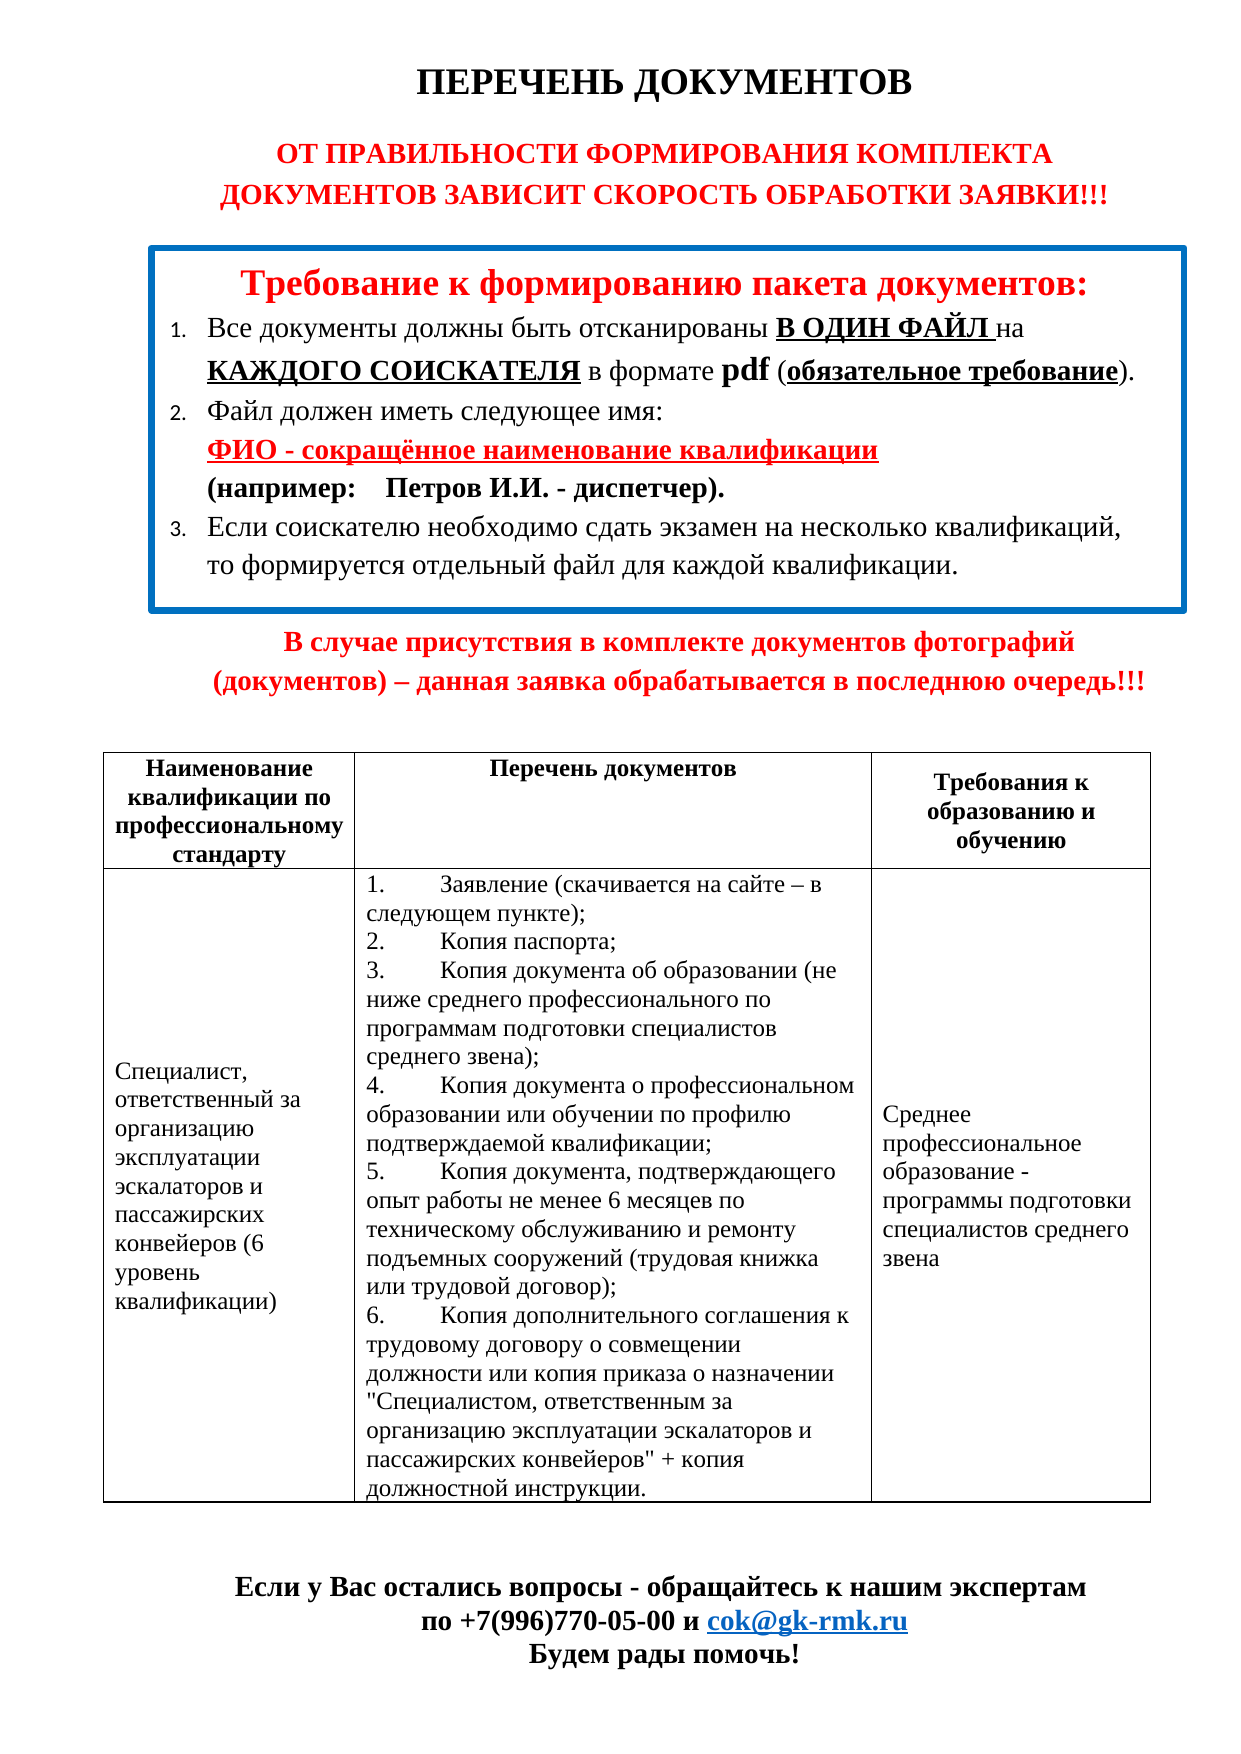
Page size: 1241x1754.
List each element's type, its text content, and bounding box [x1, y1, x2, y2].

list (например: Петров И.И. - диспетчер). [207, 470, 1152, 504]
table_cell Среднее профессиональное образование - программы подготовки специалистов среднего звена [872, 869, 1150, 1501]
list Если соискателю необходимо сдать экзамен на несколько квалификаций, то формируется отдельный файл для каждой квалификации. [169, 509, 1152, 581]
table_header Требования к образованию и обучению [872, 753, 1150, 868]
text ОТ ПРАВИЛЬНОСТИ ФОРМИРОВАНИЯ КОМПЛЕКТА ДОКУМЕНТОВ ЗАВИСИТ СКОРОСТЬ ОБРАБОТКИ ЗАЯВКИ!!! [177, 136, 1152, 212]
list В случае присутствия в комплекте документов фотографий (документов) – данная заявка обрабатывается в последнюю очередь!!! [207, 624, 1152, 697]
list ФИО - сокращённое наименование квалификации [207, 432, 1152, 465]
text Будем рады помочь! [177, 1637, 1152, 1670]
list Все документы должны быть отсканированы В ОДИН ФАЙЛ на КАЖДОГО СОИСКАТЕЛЯ в формате pdf (обязательное требование). [169, 310, 1152, 387]
table_header Наименование квалификации по профессиональному стандарту [104, 753, 354, 868]
text Требование к формированию пакета документов: [177, 260, 1152, 303]
text Если у Вас остались вопросы - обращайтесь к нашим экспертам [177, 1569, 1152, 1603]
table_header Перечень документов [355, 753, 871, 868]
text ПЕРЕЧЕНЬ ДОКУМЕНТОВ [177, 59, 1152, 102]
text по +7(996)770-05-00 и cok@gk-rmk.ru [177, 1603, 1152, 1637]
list Файл должен иметь следующее имя: [169, 393, 1152, 427]
table_cell 1. Заявление (скачивается на сайте – в следующем пункте); 2. Копия паспорта; 3. Копия документа об образовании (не ниже среднего профессионального по программам подготовки специалистов среднего звена); 4. Копия документа о профессиональном образовании или обучении по профилю подтверждаемой квалификации; 5. Копия документа, подтверждающего опыт работы не менее 6 месяцев по техническому обслуживанию и ремонту подъемных сооружений (трудовая книжка или трудовой договор); 6. Копия дополнительного соглашения к трудовому договору о совмещении должности или копия приказа о назначении "Специалистом, ответственным за организацию эксплуатации эскалаторов и пассажирских конвейеров" + копия должностной инструкции. [355, 869, 871, 1501]
table_cell Специалист, ответственный за организацию эксплуатации эскалаторов и пассажирских конвейеров (6 уровень квалификации) [104, 869, 354, 1501]
